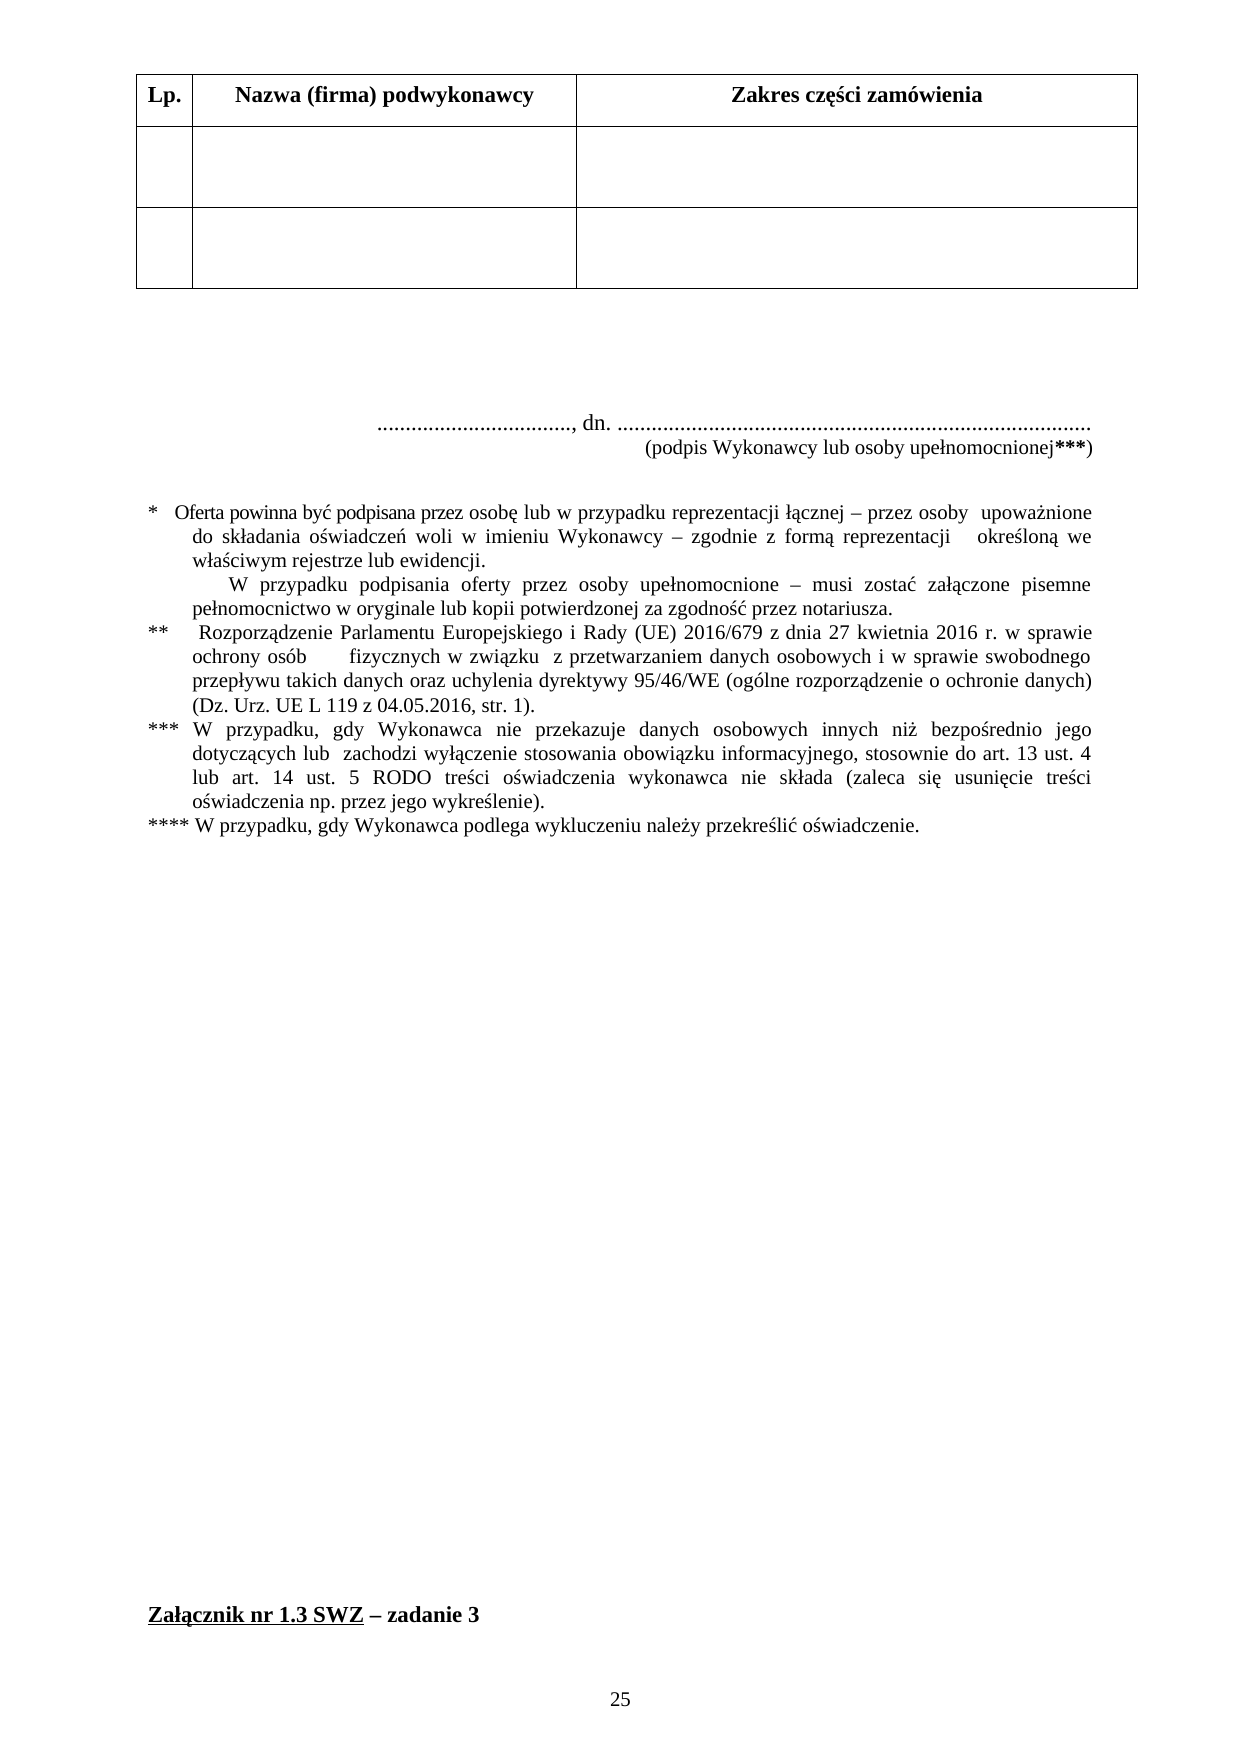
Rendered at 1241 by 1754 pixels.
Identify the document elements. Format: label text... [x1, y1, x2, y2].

text .................................., dn. ................................................................................... [148, 409, 1093, 435]
text ** Rozporządzenie Parlamentu Europejskiego i Rady (UE) 2016/679 z dnia 27 kwietnia 2016 r. w sprawie ochrony osób fizycznych w związku z przetwarzaniem danych osobowych i w sprawie swobodnego przepływu takich danych oraz uchylenia dyrektywy 95/46/WE (ogólne rozporządzenie o ochronie danych) (Dz. Urz. UE L 119 z 04.05.2016, str. 1). [148, 620, 1093, 717]
table_cell [137, 127, 192, 207]
table_cell [137, 208, 192, 288]
table_header Zakres części zamówienia [577, 75, 1137, 126]
text W przypadku podpisania oferty przez osoby upełnomocnione – musi zostać załączone pisemne pełnomocnictwo w oryginale lub kopii potwierdzonej za zgodność przez notariusza. [148, 572, 1093, 620]
table_header Lp. [137, 75, 192, 126]
table_header Nazwa (firma) podwykonawcy [193, 75, 576, 126]
table_cell [193, 127, 576, 207]
text **** W przypadku, gdy Wykonawca podlega wykluczeniu należy przekreślić oświadczenie. [148, 813, 1093, 837]
text *** W przypadku, gdy Wykonawca nie przekazuje danych osobowych innych niż bezpośrednio jego dotyczących lub zachodzi wyłączenie stosowania obowiązku informacyjnego, stosownie do art. 13 ust. 4 lub art. 14 ust. 5 RODO treści oświadczenia wykonawca nie składa (zaleca się usunięcie treści oświadczenia np. przez jego wykreślenie). [148, 717, 1093, 813]
table_cell [577, 127, 1137, 207]
text * Oferta powinna być podpisana przez osobę lub w przypadku reprezentacji łącznej – przez osoby upoważnione do składania oświadczeń woli w imieniu Wykonawcy – zgodnie z formą reprezentacji określoną we właściwym rejestrze lub ewidencji. [148, 500, 1093, 572]
text (podpis Wykonawcy lub osoby upełnomocnionej***) [148, 435, 1093, 459]
table_cell [193, 208, 576, 288]
table_cell [577, 208, 1137, 288]
text Załącznik nr 1.3 SWZ – zadanie 3 [148, 1601, 1093, 1627]
